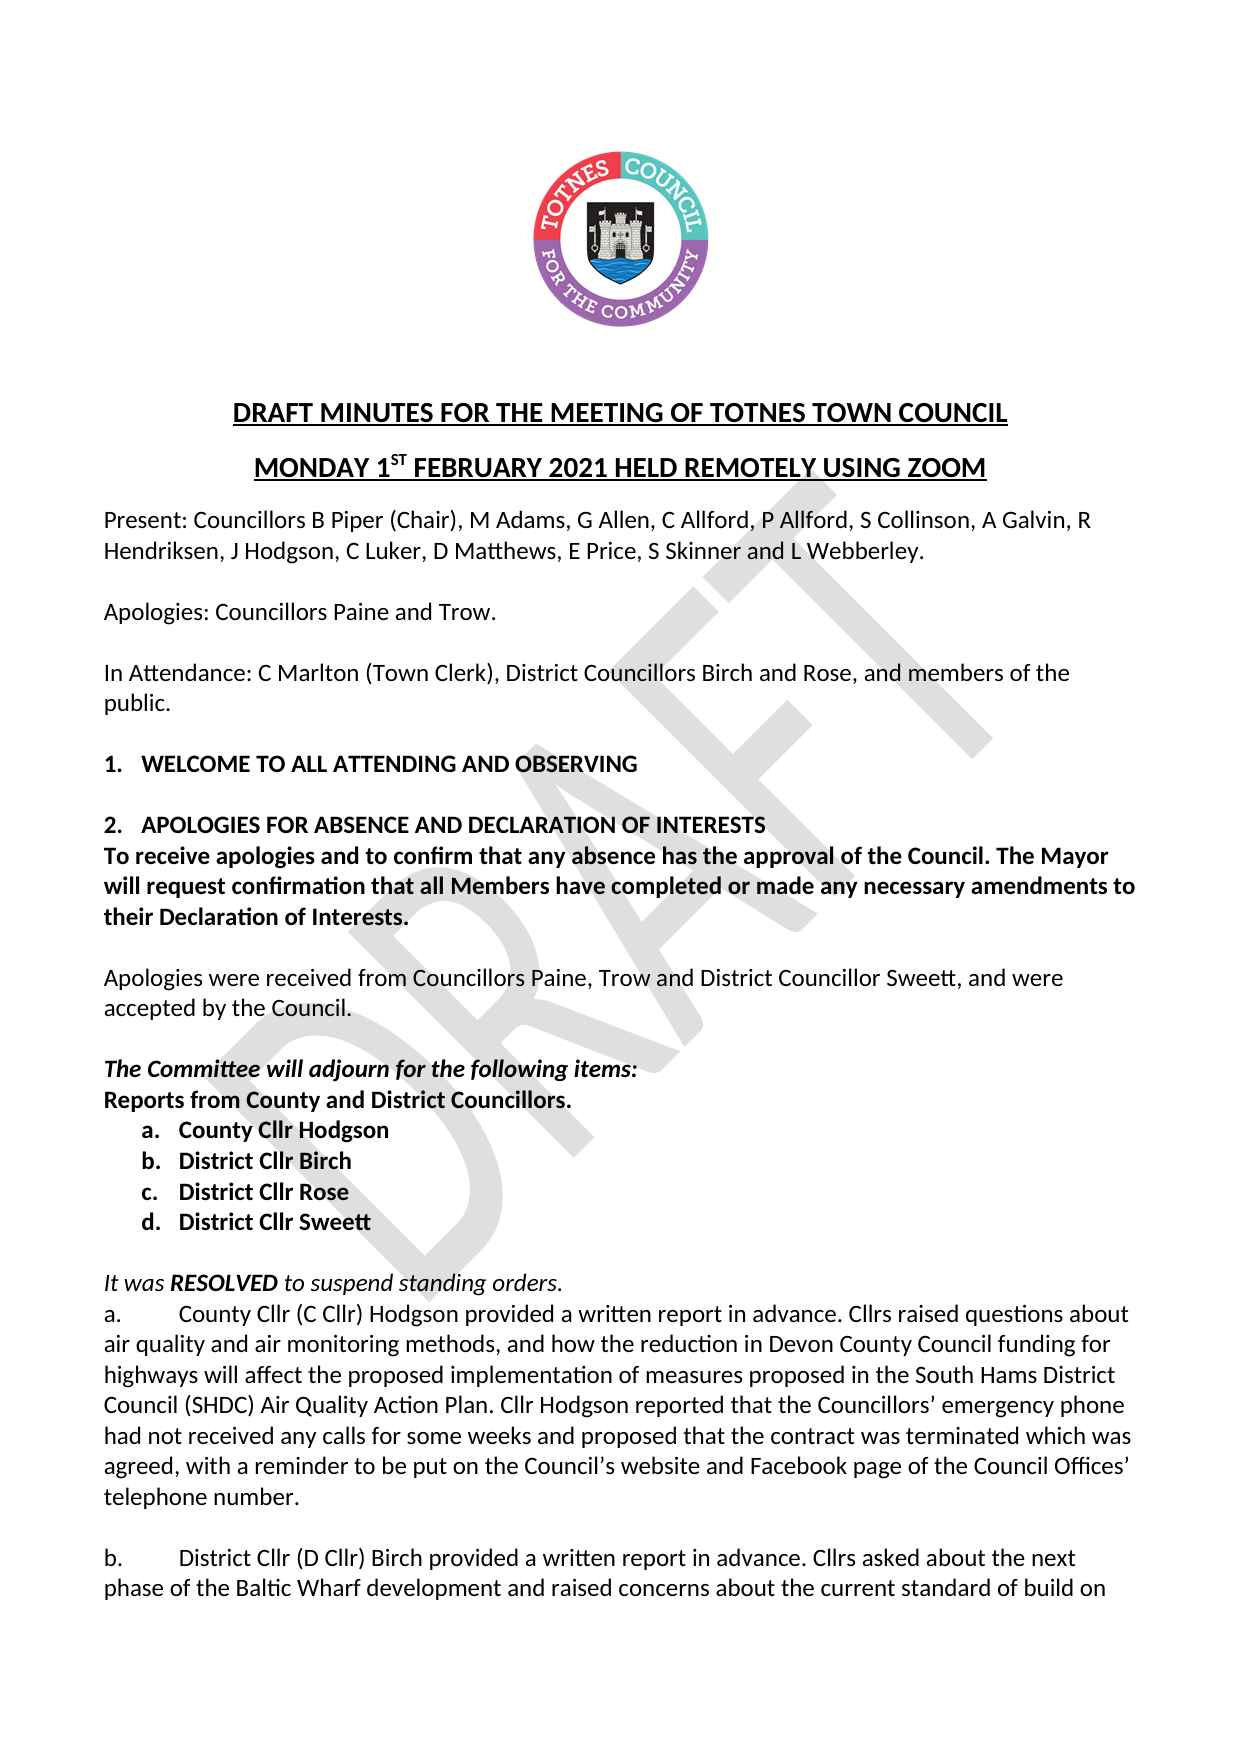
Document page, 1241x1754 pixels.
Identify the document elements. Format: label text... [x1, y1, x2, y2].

text It was RESOLVED to suspend standing orders. [103, 1267, 1137, 1298]
text MONDAY 1ST FEBRUARY 2021 HELD REMOTELY USING ZOOM [103, 449, 1137, 485]
text Reports from County and District Councillors. [103, 1084, 1137, 1115]
subtitle Present: Councillors B Piper (Chair), M Adams, G Allen, C Allford, P Allford, S Collinson, A Galvin, R Hendriksen, J Hodgson, C Luker, D Matthews, E Price, S Skinner and L Webberley. [103, 504, 1137, 565]
subtitle APOLOGIES FOR ABSENCE AND DECLARATION OF INTERESTS [103, 809, 1137, 840]
subtitle In Attendance: C Marlton (Town Clerk), District Councillors Birch and Rose, and members of the public. [103, 657, 1137, 718]
list County Cllr Hodgson [141, 1115, 1137, 1145]
text Apologies were received from Councillors Paine, Trow and District Councillor Sweett, and were accepted by the Council. [103, 962, 1137, 1023]
subtitle WELCOME TO ALL ATTENDING AND OBSERVING [103, 748, 1137, 779]
list District Cllr Sweett [141, 1206, 1137, 1237]
text a. County Cllr (C Cllr) Hodgson provided a written report in advance. Cllrs raised questions about air quality and air monitoring methods, and how the reduction in Devon County Council funding for highways will affect the proposed implementation of measures proposed in the South Hams District Council (SHDC) Air Quality Action Plan. Cllr Hodgson reported that the Councillors’ emergency phone had not received any calls for some weeks and proposed that the contract was terminated which was agreed, with a reminder to be put on the Council’s website and Facebook page of the Council Offices’ telephone number. [103, 1298, 1137, 1511]
text To receive apologies and to confirm that any absence has the approval of the Council. The Mayor will request confirmation that all Members have completed or made any necessary amendments to their Declaration of Interests. [103, 840, 1137, 932]
text The Committee will adjourn for the following items: [103, 1054, 1137, 1084]
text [103, 1542, 1137, 1603]
text Apologies: Councillors Paine and Trow. [103, 596, 1137, 626]
list District Cllr Birch [141, 1145, 1137, 1176]
text DRAFT MINUTES FOR THE MEETING OF TOTNES TOWN COUNCIL [103, 394, 1137, 430]
list District Cllr Rose [141, 1176, 1137, 1206]
picture [529, 150, 711, 329]
